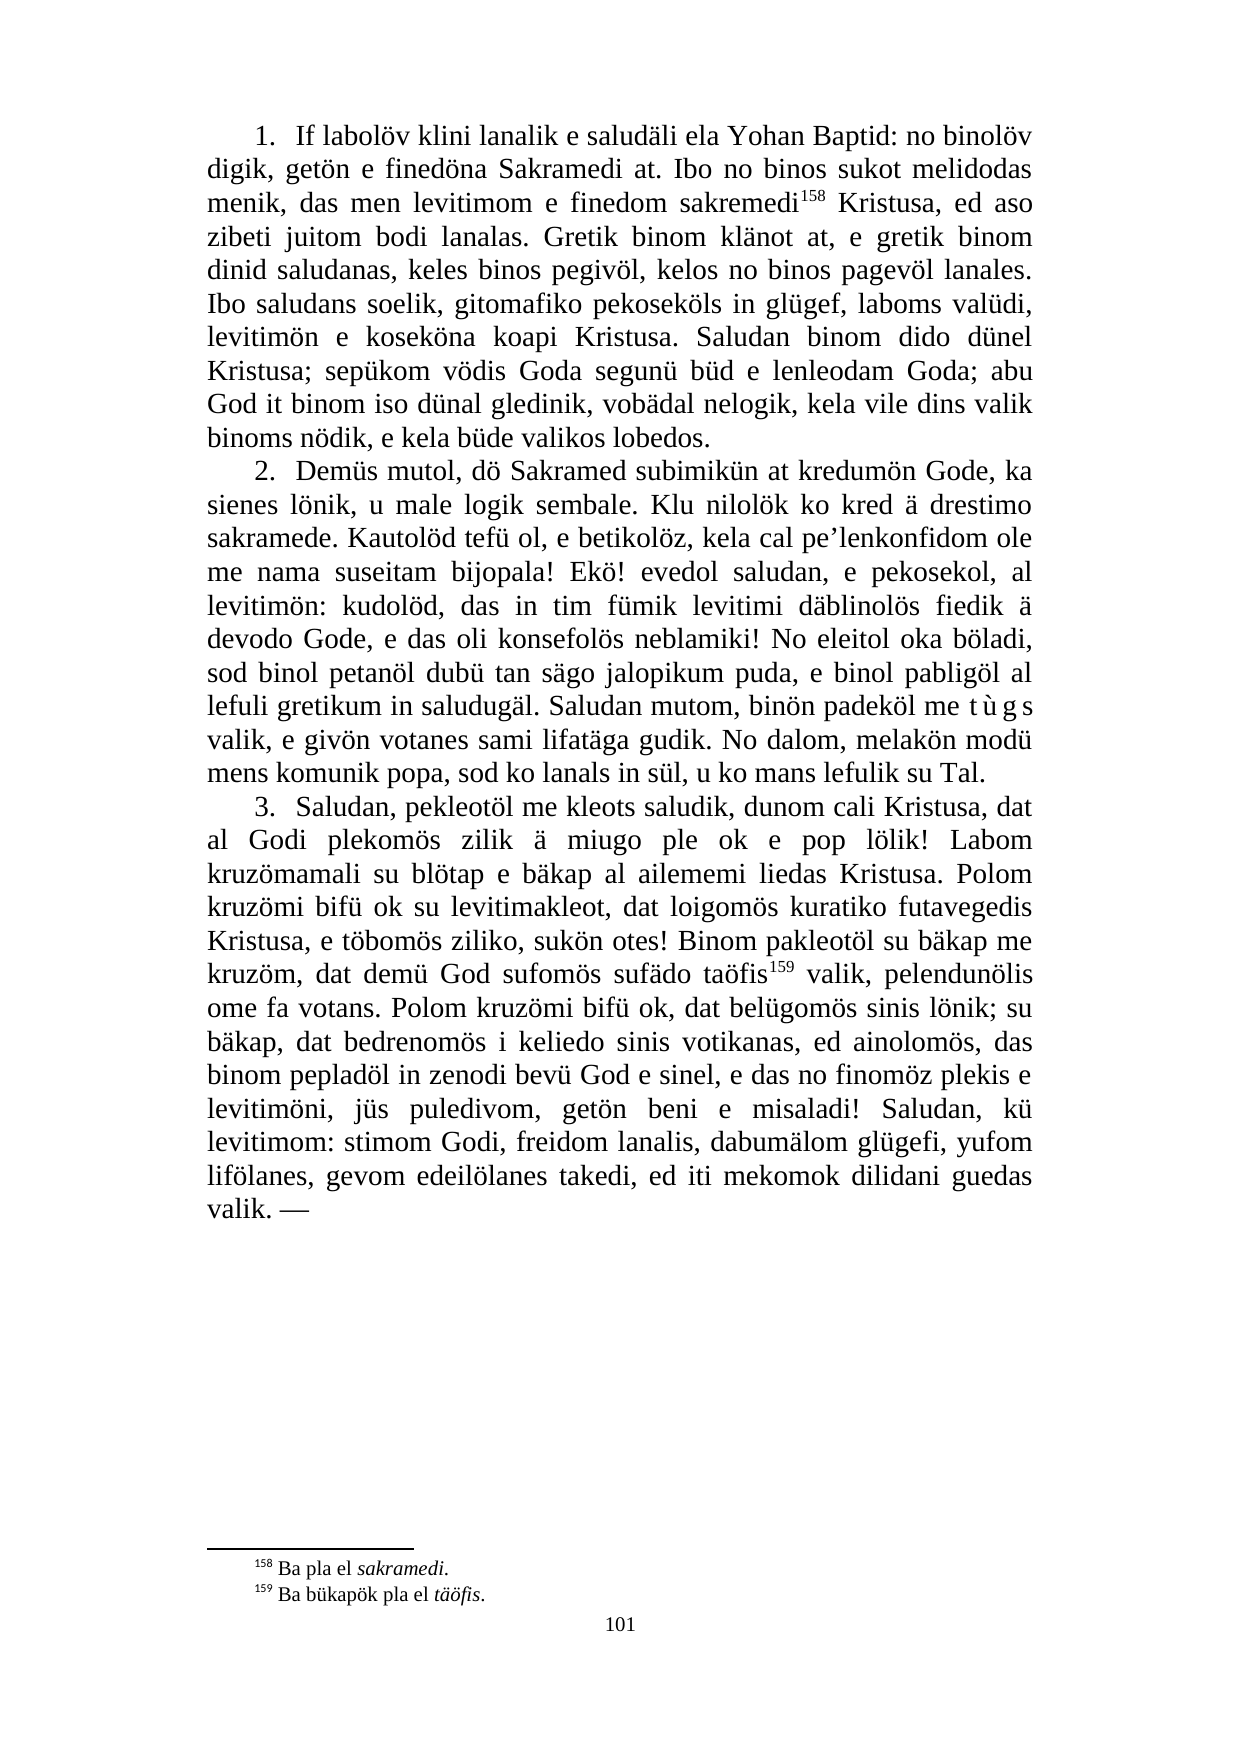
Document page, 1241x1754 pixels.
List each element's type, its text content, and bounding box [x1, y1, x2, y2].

text 1. If labolöv klini lanalik e saludäli ela Yohan Baptid: no binolöv digik, getön e finedöna Sakramedi at. Ibo no binos sukot melidodas menik, das men levitimom e finedom sakremedi Kristusa, ed aso zibeti juitom bodi lanalas. Gretik binom klänot at, e gretik binom dinid saludanas, keles binos pegivöl, kelos no binos pagevöl lanales. Ibo saludans soelik, gitomafiko pekoseköls in glügef, laboms valüdi, levitimön e koseköna koapi Kristusa. Saludan binom dido dünel Kristusa; sepükom vödis Goda segunü büd e lenleodam Goda; abu God it binom iso dünal gledinik, vobädal nelogik, kela vile dins valik binoms nödik, e kela büde valikos lobedos. [207, 118, 1033, 453]
text 3. Saludan, pekleotöl me kleots saludik, dunom cali Kristusa, dat al Godi plekomös zilik ä miugo ple ok e pop lölik! Labom kruzömamali su blötap e bäkap al ailememi liedas Kristusa. Polom kruzömi bifü ok su levitimakleot, dat loigomös kuratiko futavegedis Kristusa, e töbomös ziliko, sukön otes! Binom pakleotöl su bäkap me kruzöm, dat demü God sufomös sufädo taöfis valik, pelendunölis ome fa votans. Polom kruzömi bifü ok, dat belügomös sinis lönik; su bäkap, dat bedrenomös i keliedo sinis votikanas, ed ainolomös, das binom pepladöl in zenodi bevü God e sinel, e das no finomöz plekis e levitimöni, jüs puledivom, getön beni e misaladi! Saludan, kü levitimom: stimom Godi, freidom lanalis, dabumälom glügefi, yufom lifölanes, gevom edeilölanes takedi, ed iti mekomok dilidani guedas valik. — [207, 789, 1033, 1225]
text 2. Demüs mutol, dö Sakramed subimikün at kredumön Gode, ka sienes lönik, u male logik sembale. Klu nilolök ko kred ä drestimo sakramede. Kautolöd tefü ol, e betikolöz, kela cal pe’lenkonfidom ole me nama suseitam bijopala! Ekö! evedol saludan, e pekosekol, al levitimön: kudolöd, das in tim fümik levitimi däblinolös fiedik ä devodo Gode, e das oli konsefolös neblamiki! No eleitol oka böladi, sod binol petanöl dubü tan sägo jalopikum puda, e binol pabligöl al lefuli gretikum in saludugäl. Saludan mutom, binön padeköl me tùgs valik, e givön votanes sami lifatäga gudik. No dalom, melakön modü mens komunik popa, sod ko lanals in sül, u ko mans lefulik su Tal. [207, 453, 1033, 789]
